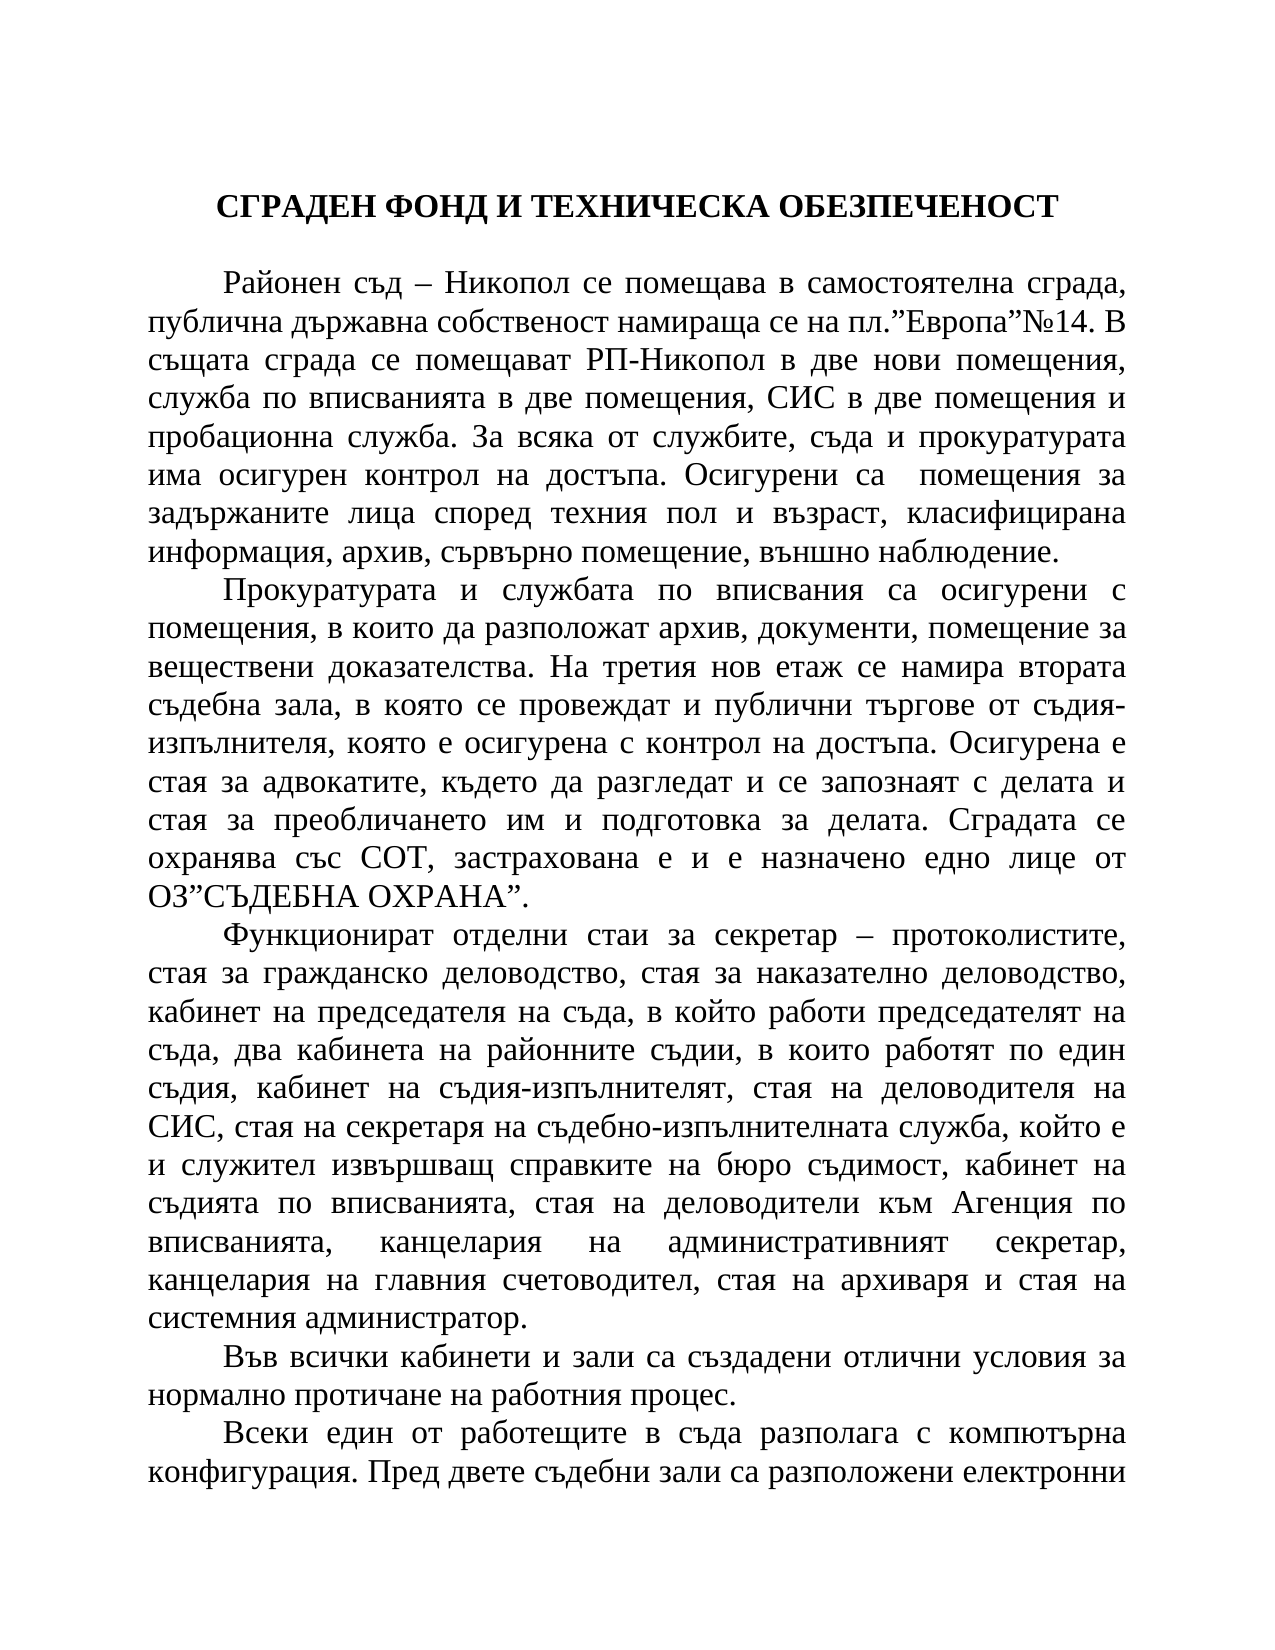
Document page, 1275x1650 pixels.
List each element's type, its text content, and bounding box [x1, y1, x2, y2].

text Функционират отделни стаи за секретар – протоколистите, стая за гражданско деловодство, стая за наказателно деловодство, кабинет на председателя на съда, в който работи председателят на съда, два кабинета на районните съдии, в които работят по един съдия, кабинет на съдия-изпълнителят, стая на деловодителя на СИС, стая на секретаря на съдебно-изпълнителната служба, който е и служител извършващ справките на бюро съдимост, кабинет на съдията по вписванията, стая на деловодители към Агенция по вписванията, канцелария на административният секретар, канцелария на главния счетоводител, стая на архиваря и стая на системния администратор. [148, 914, 1127, 1336]
text Районен съд – Никопол се помещава в самостоятелна сграда, публична държавна собственост намираща се на пл.”Европа”№14. В същата сграда се помещават РП-Никопол в две нови помещения, служба по вписванията в две помещения, СИС в две помещения и пробационна служба. За всяка от службите, съда и прокуратурата има осигурен контрол на достъпа. Осигурени са помещения за задържаните лица според техния пол и възраст, класифицирана информация, архив, сървърно помещение, външно наблюдение. [148, 263, 1127, 569]
text Във всички кабинети и зали са създадени отлични условия за нормално протичане на работния процес. [148, 1336, 1127, 1413]
text Прокуратурата и службата по вписвания са осигурени с помещения, в които да разположат архив, документи, помещение за веществени доказателства. На третия нов етаж се намира втората съдебна зала, в която се провеждат и публични търгове от съдия-изпълнителя, която е осигурена с контрол на достъпа. Осигурена е стая за адвокатите, където да разгледат и се запознаят с делата и стая за преобличането им и подготовка за делата. Сградата се охранява със СОТ, застрахована е и е назначено едно лице от ОЗ”СЪДЕБНА ОХРАНА”. [148, 569, 1127, 914]
text СГРАДЕН ФОНД И ТЕХНИЧЕСКА ОБЕЗПЕЧЕНОСТ [148, 186, 1127, 224]
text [148, 1413, 1127, 1489]
